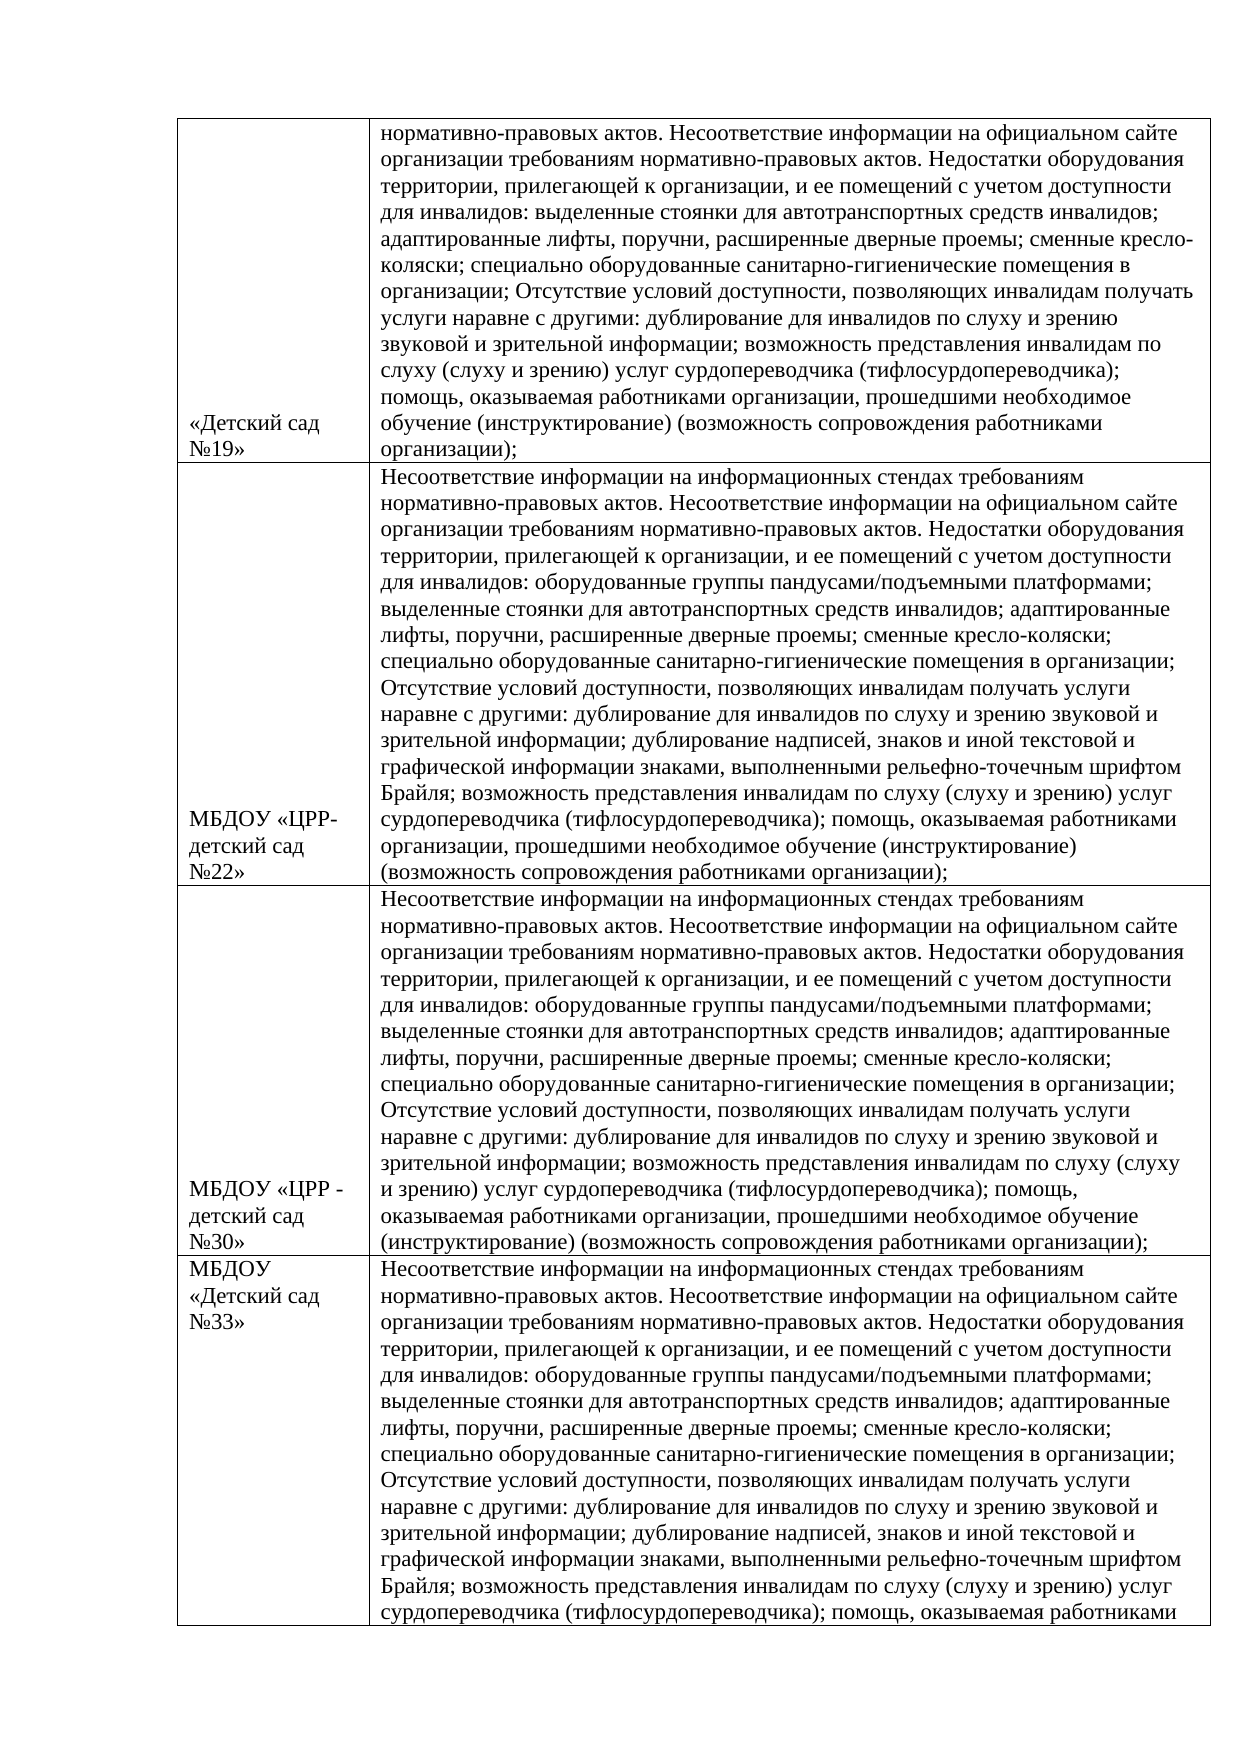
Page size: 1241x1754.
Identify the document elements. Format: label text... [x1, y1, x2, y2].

table_cell МБДОУ «ЦРР- детский сад №22» [178, 463, 369, 884]
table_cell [178, 1256, 369, 1624]
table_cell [370, 1256, 1210, 1624]
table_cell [178, 119, 369, 462]
table_cell МБДОУ «ЦРР - детский сад №30» [178, 886, 369, 1254]
table_cell Несоответствие информации на информационных стендах требованиям нормативно-правовых актов. Несоответствие информации на официальном сайте организации требованиям нормативно-правовых актов. Недостатки оборудования территории, прилегающей к организации, и ее помещений с учетом доступности для инвалидов: оборудованные группы пандусами/подъемными платформами; выделенные стоянки для автотранспортных средств инвалидов; адаптированные лифты, поручни, расширенные дверные проемы; сменные кресло-коляски; специально оборудованные санитарно-гигиенические помещения в организации; Отсутствие условий доступности, позволяющих инвалидам получать услуги наравне с другими: дублирование для инвалидов по слуху и зрению звуковой и зрительной информации; возможность представления инвалидам по слуху (слуху и зрению) услуг сурдопереводчика (тифлосурдопереводчика); помощь, оказываемая работниками организации, прошедшими необходимое обучение (инструктирование) (возможность сопровождения работниками организации); [370, 886, 1210, 1254]
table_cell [370, 119, 1210, 462]
